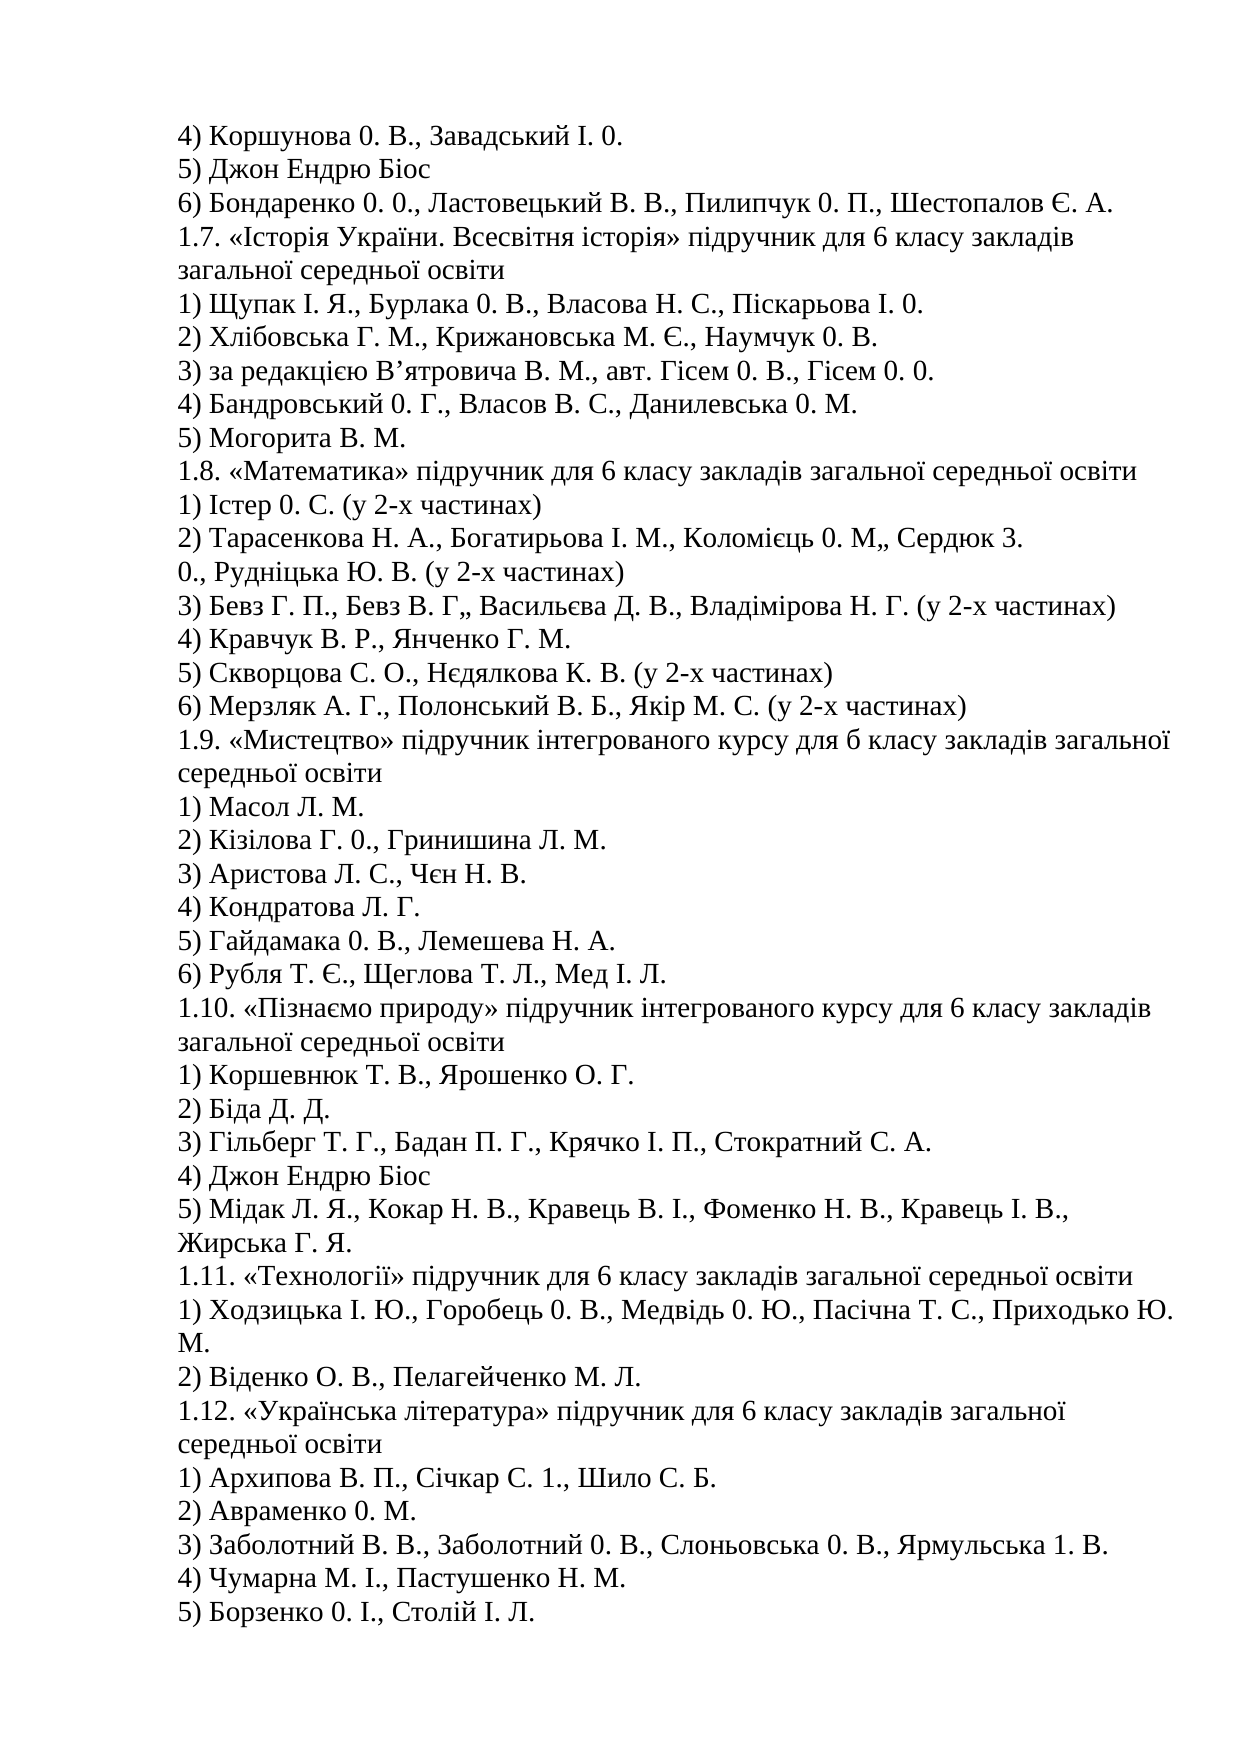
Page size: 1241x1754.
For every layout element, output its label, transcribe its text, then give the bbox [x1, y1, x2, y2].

text 1.7. «Історія України. Всесвітня історія» підручник для 6 класу закладів загальної середньої освіти [177, 219, 1181, 286]
text 4) Кондратова Л. Г. [177, 889, 1181, 923]
text 1) Щупак І. Я., Бурлака 0. В., Власова Н. С., Піскарьова І. 0. [177, 286, 1181, 319]
text 3) Гільберг Т. Г., Бадан П. Г., Крячко І. П., Стократний С. А. [177, 1124, 1181, 1158]
text 6) Бондаренко 0. 0., Ластовецький В. В., Пилипчук 0. П., Шестопалов Є. А. [177, 185, 1181, 219]
text 6) Рубля Т. Є., Щеглова Т. Л., Мед І. Л. [177, 957, 1181, 990]
text 4) Кравчук В. Р., Янченко Г. М. [177, 621, 1181, 655]
text 2) Біда Д. Д. [177, 1091, 1181, 1124]
text 5) Гайдамака 0. В., Лемешева Н. А. [177, 923, 1181, 957]
text 0., Рудніцька Ю. В. (у 2-х частинах) [177, 554, 1181, 588]
text 2) Кізілова Г. 0., Гринишина Л. М. [177, 822, 1181, 856]
text 3) за редакцією В’ятровича В. М., авт. Гісем 0. В., Гісем 0. 0. [177, 353, 1181, 386]
text 1.9. «Мистецтво» підручник інтегрованого курсу для б класу закладів загальної середньої освіти [177, 722, 1181, 789]
text 1) Масол Л. М. [177, 789, 1181, 822]
text 2) Хлібовська Г. М., Крижановська М. Є., Наумчук 0. В. [177, 319, 1181, 353]
text 5) Скворцова С. О., Нєдялкова К. В. (у 2-х частинах) [177, 655, 1181, 688]
text 2) Тарасенкова Н. А., Богатирьова І. М., Коломієць 0. М„ Сердюк 3. [177, 521, 1181, 554]
text 6) Мерзляк А. Г., Полонський В. Б., Якір М. С. (у 2-х частинах) [177, 688, 1181, 722]
text 4) Коршунова 0. В., Завадський І. 0. [177, 118, 1181, 152]
text 4) Бандровський 0. Г., Власов В. С., Данилевська 0. М. [177, 386, 1181, 420]
text 1.8. «Математика» підручник для 6 класу закладів загальної середньої освіти [177, 453, 1181, 487]
text 1) Істер 0. С. (у 2-х частинах) [177, 487, 1181, 521]
text 4) Джон Ендрю Біос [177, 1158, 1181, 1191]
text 4) Чумарна М. І., Пастушенко Н. М. [177, 1560, 1181, 1594]
text 5) Мідак Л. Я., Кокар Н. В., Кравець В. І., Фоменко Н. В., Кравець І. В., Жирська Г. Я. [177, 1191, 1181, 1258]
text 1) Ходзицька І. Ю., Горобець 0. В., Медвідь 0. Ю., Пасічна Т. С., Приходько Ю. М. [177, 1292, 1181, 1359]
text 5) Джон Ендрю Біос [177, 152, 1181, 185]
text 1.11. «Технології» підручник для 6 класу закладів загальної середньої освіти [177, 1258, 1181, 1292]
text 2) Віденко О. В., Пелагейченко М. Л. [177, 1359, 1181, 1393]
text 1) Коршевнюк Т. В., Ярошенко О. Г. [177, 1057, 1181, 1091]
text 3) Бевз Г. П., Бевз В. Г„ Васильєва Д. В., Владімірова Н. Г. (у 2-х частинах) [177, 588, 1181, 621]
text 1.12. «Українська література» підручник для 6 класу закладів загальної середньої освіти [177, 1393, 1181, 1460]
text 1.10. «Пізнаємо природу» підручник інтегрованого курсу для 6 класу закладів загальної середньої освіти [177, 990, 1181, 1057]
text 1) Архипова В. П., Січкар С. 1., Шило С. Б. [177, 1460, 1181, 1493]
text 2) Авраменко 0. М. [177, 1493, 1181, 1527]
text 3) Аристова Л. С., Чєн Н. В. [177, 856, 1181, 889]
text 3) Заболотний В. В., Заболотний 0. В., Слоньовська 0. В., Ярмульська 1. В. [177, 1527, 1181, 1560]
text 5) Могорита В. М. [177, 420, 1181, 453]
text 5) Борзенко 0. І., Столій І. Л. [177, 1594, 1181, 1627]
